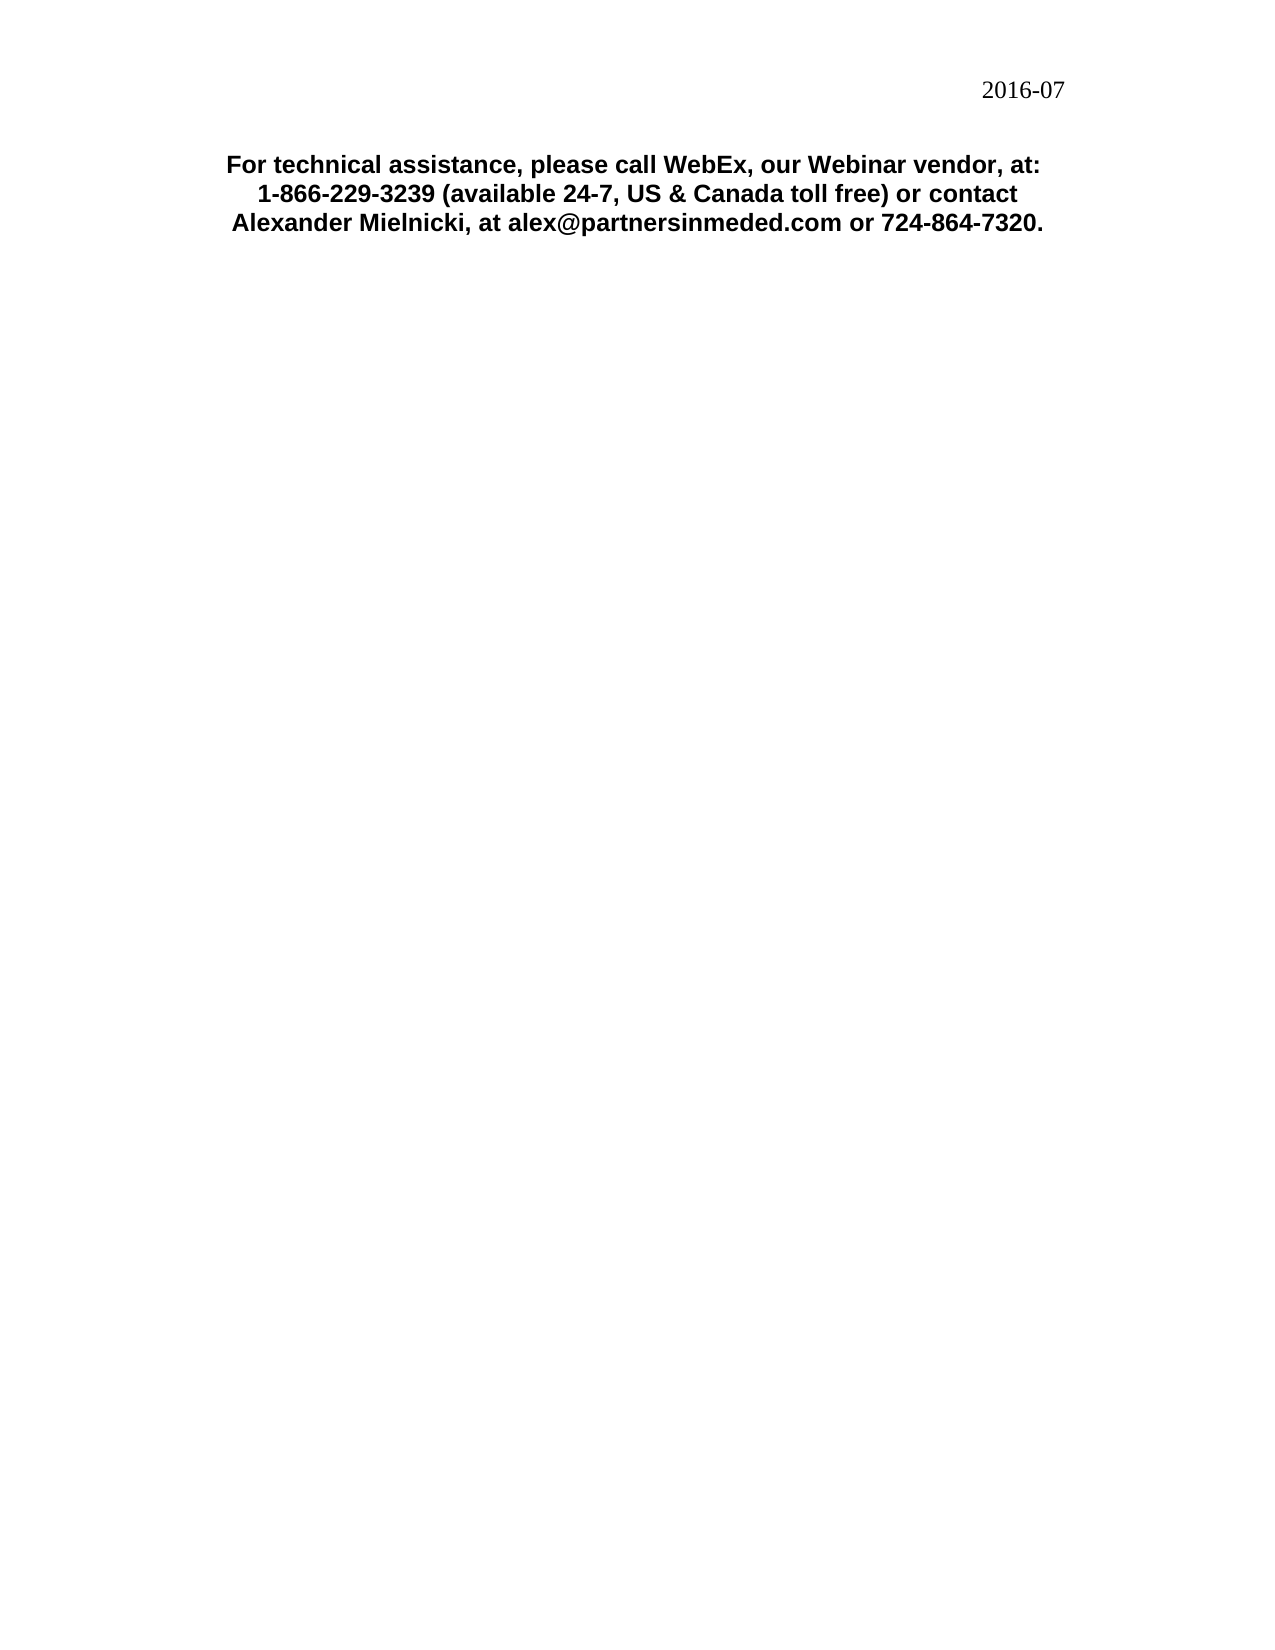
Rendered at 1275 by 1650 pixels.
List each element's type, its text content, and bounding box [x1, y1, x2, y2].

text Alexander Mielnicki, at alex@partnersinmeded.com or 724-864-7320. [90, 207, 1185, 236]
text For technical assistance, please call WebEx, our Webinar vendor, at: 1-866-229-3239 (available 24-7, US & Canada toll free) or contact [90, 150, 1185, 207]
